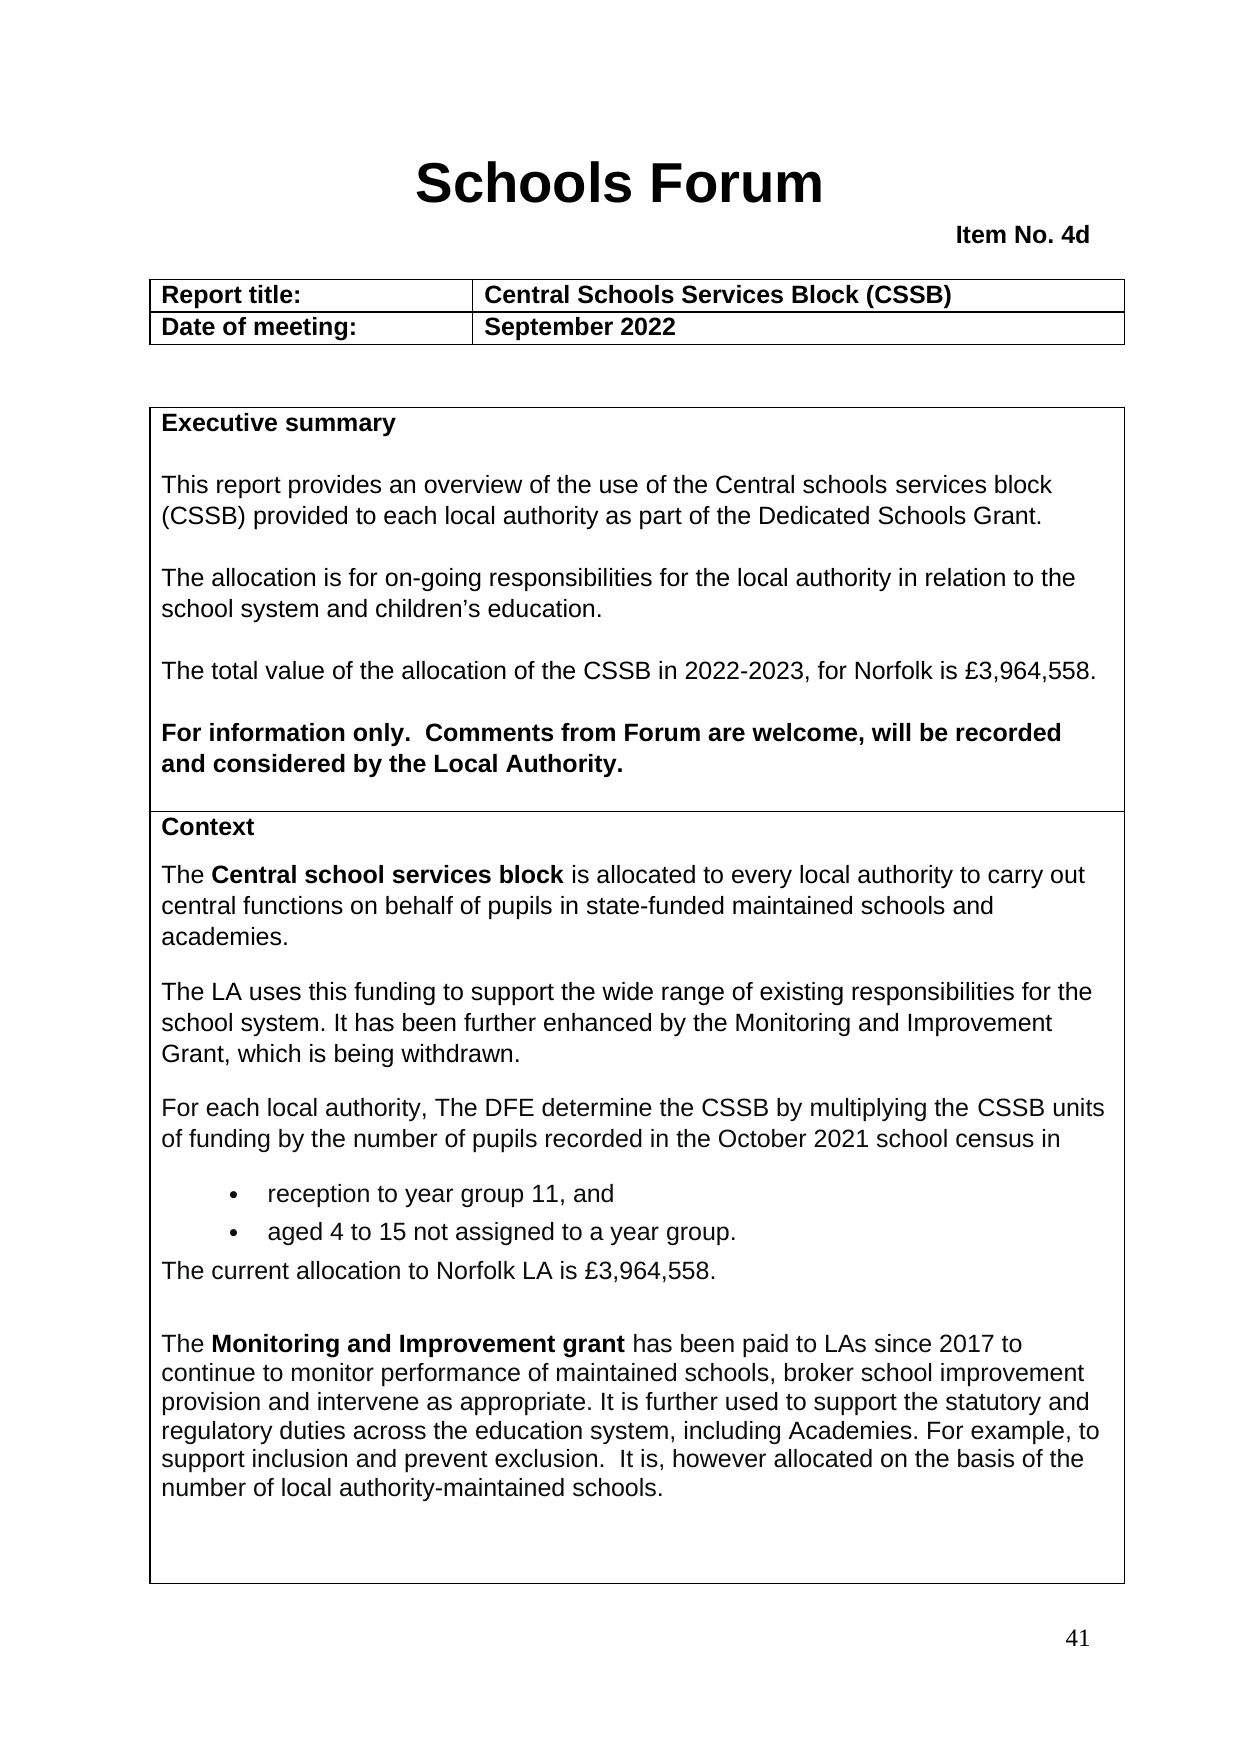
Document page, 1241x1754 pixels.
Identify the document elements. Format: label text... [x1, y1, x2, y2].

table_header Executive summary This report provides an overview of the use of the Central schools services block (CSSB) provided to each local authority as part of the Dedicated Schools Grant. The allocation is for on-going responsibilities for the local authority in relation to the school system and children’s education. The total value of the allocation of the CSSB in 2022-2023, for Norfolk is £3,964,558. For information only. Comments from Forum are welcome, will be recorded and considered by the Local Authority. [151, 408, 1124, 811]
text Item No. 4d [150, 220, 1090, 248]
table_cell September 2022 [473, 313, 1124, 343]
table_cell Date of meeting: [151, 313, 472, 343]
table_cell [151, 812, 1124, 1583]
text Schools Forum [150, 150, 1090, 215]
table_header Report title: [151, 280, 472, 311]
table_header Central Schools Services Block (CSSB) [473, 280, 1124, 311]
